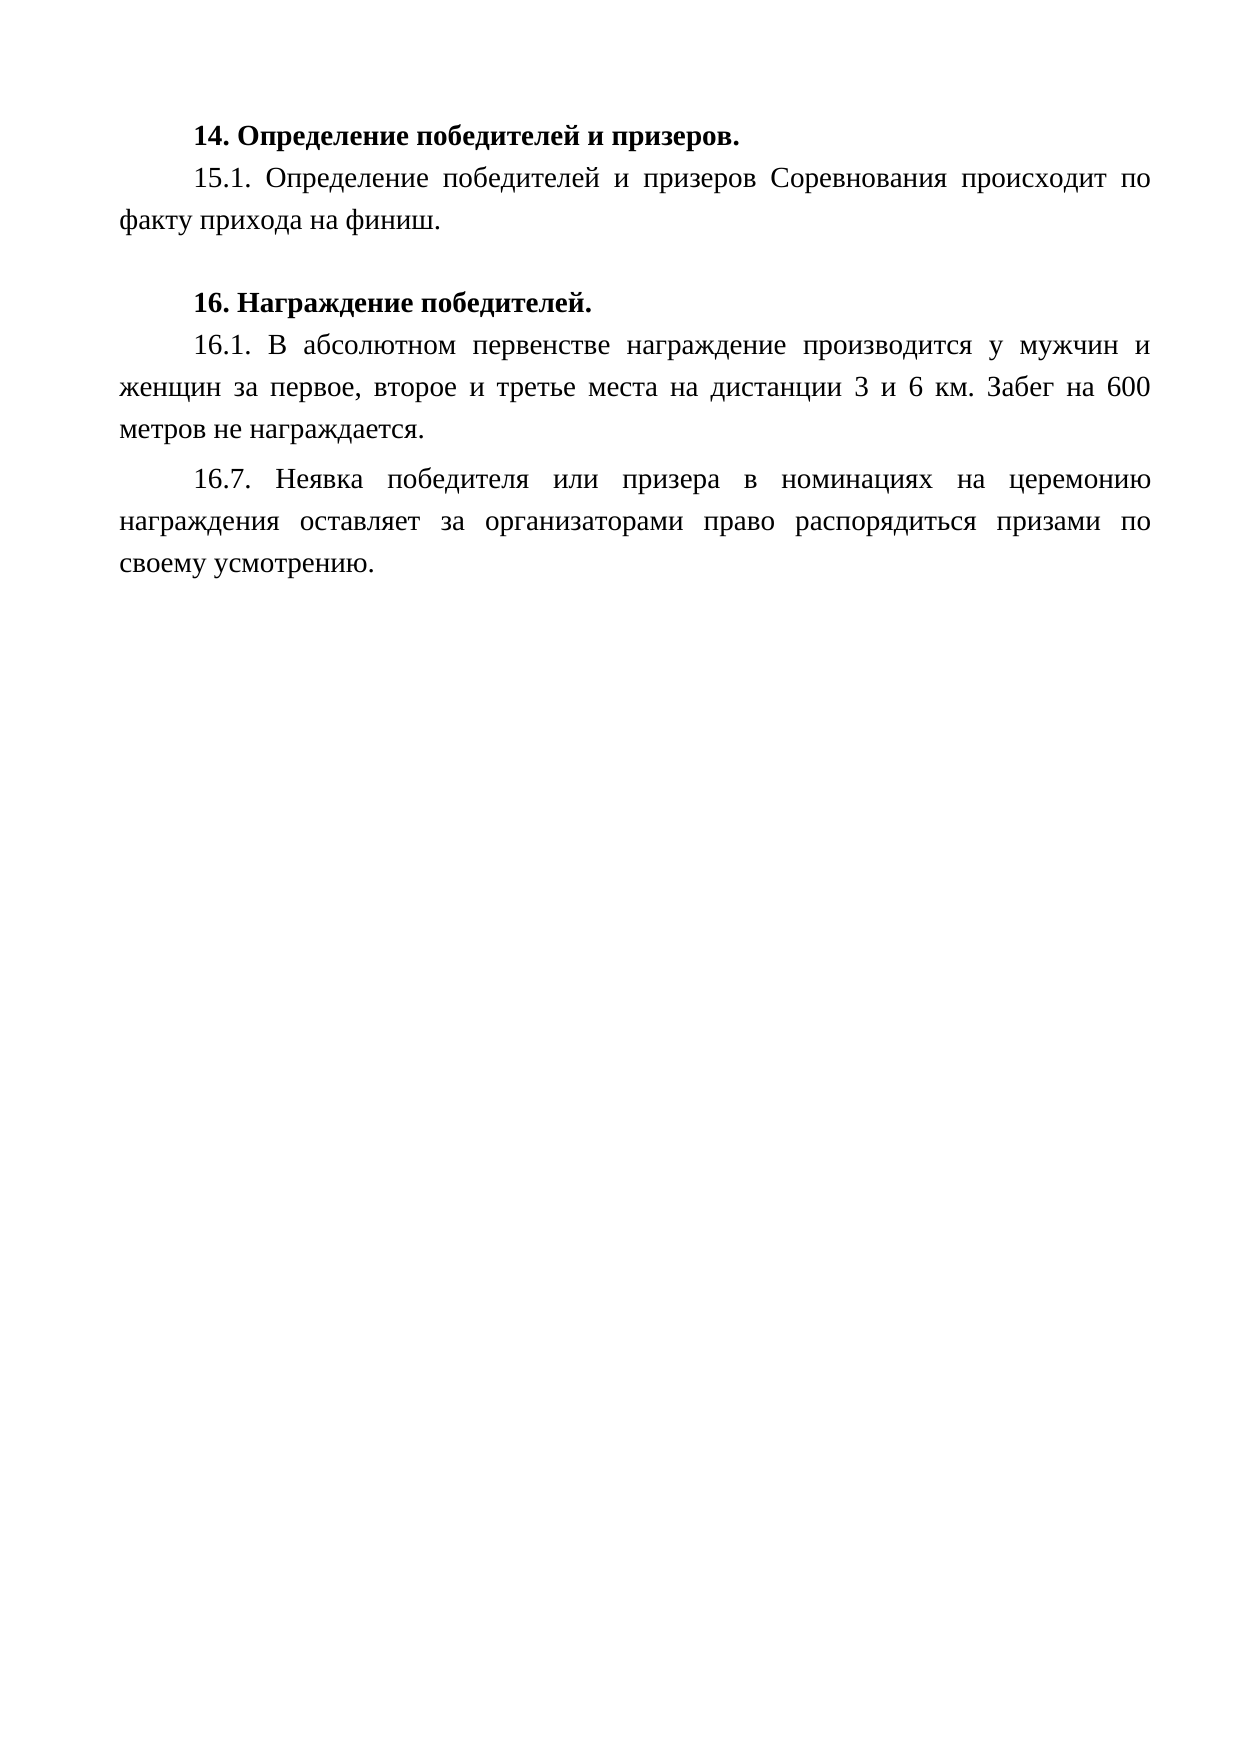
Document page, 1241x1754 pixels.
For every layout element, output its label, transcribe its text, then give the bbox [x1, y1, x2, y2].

text 16. Награждение победителей. [119, 286, 1152, 319]
text 16.1. В абсолютном первенстве награждение производится у мужчин и женщин за первое, второе и третье места на дистанции 3 и 6 км. Забег на 600 метров не награждается. [119, 327, 1152, 445]
text 14. Определение победителей и призеров. [119, 118, 1152, 152]
text 16.7. Неявка победителя или призера в номинациях на церемонию награждения оставляет за организаторами право распорядиться призами по своему усмотрению. [119, 461, 1152, 579]
text 15.1. Определение победителей и призеров Соревнования происходит по факту прихода на финиш. [119, 160, 1152, 235]
